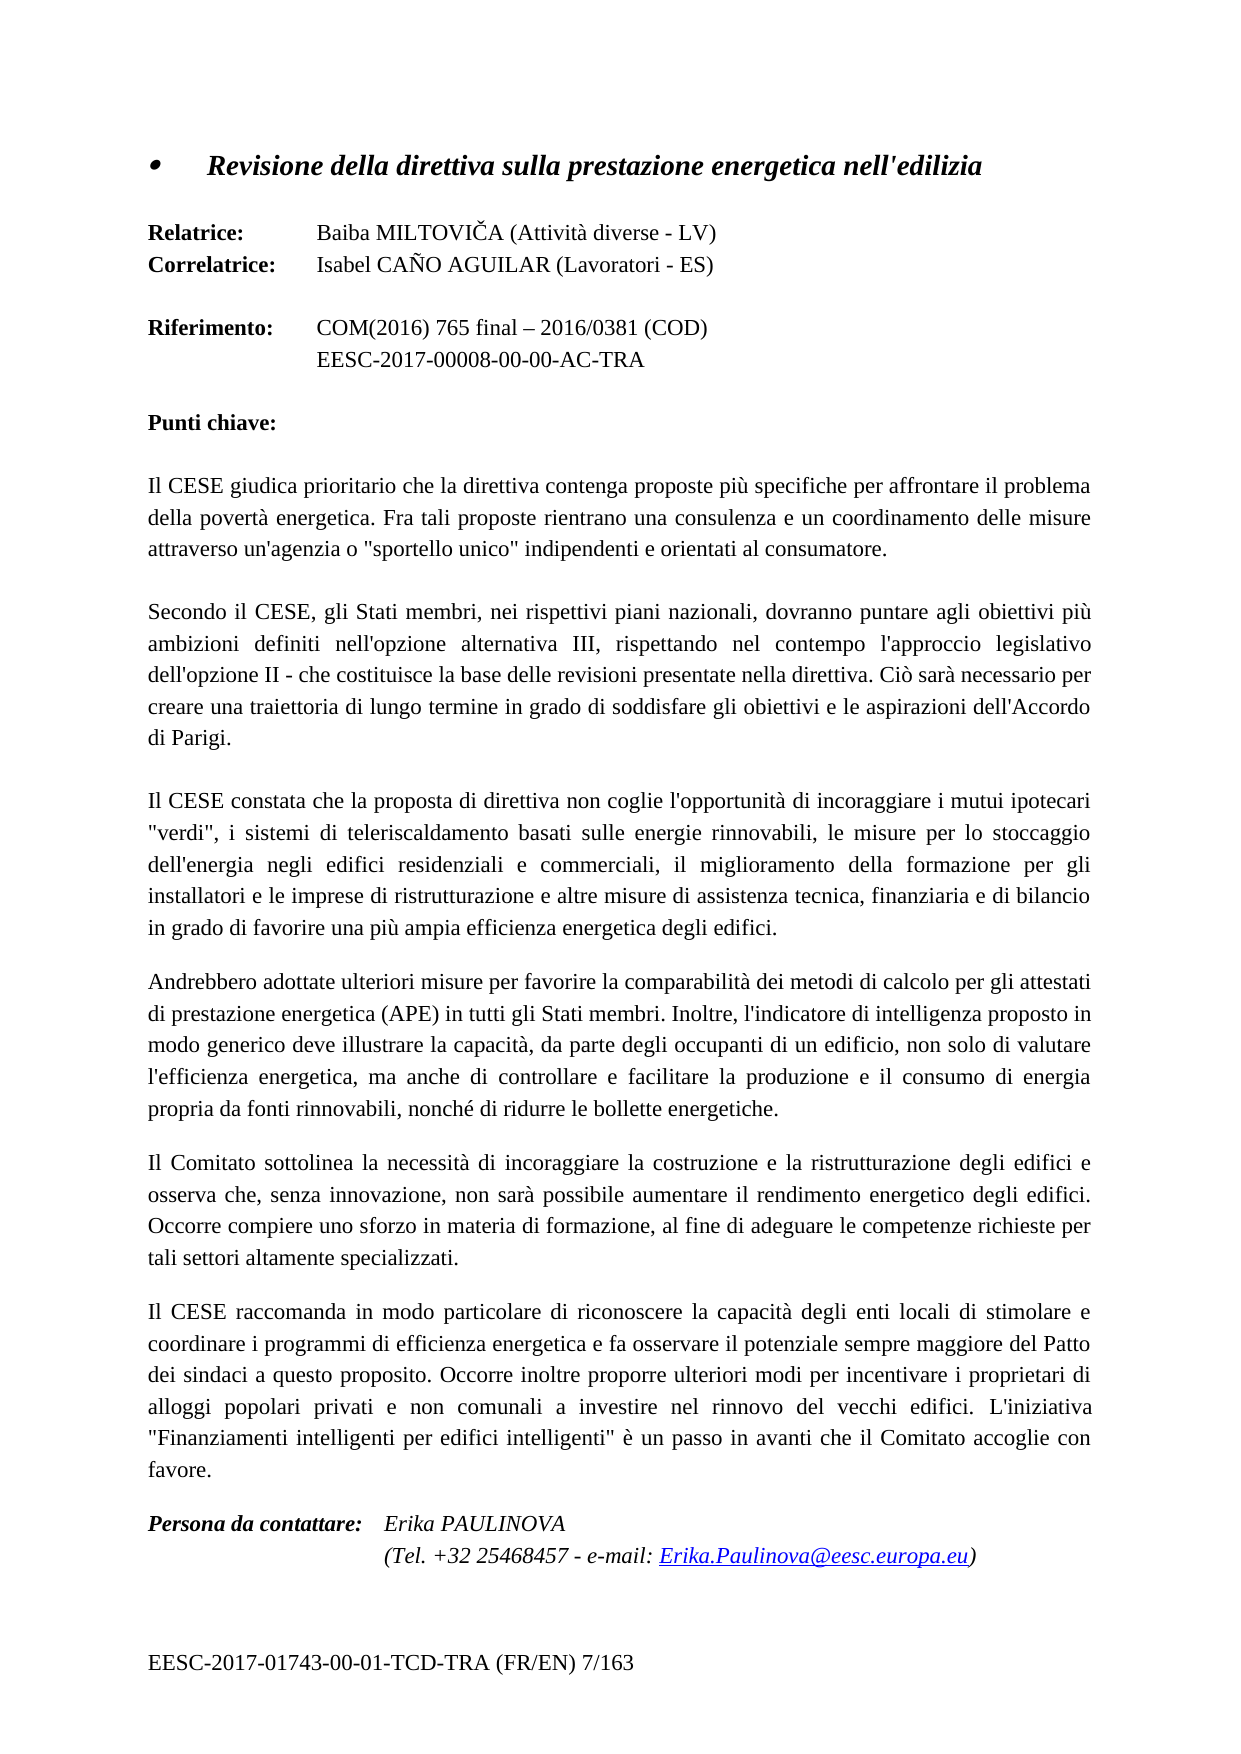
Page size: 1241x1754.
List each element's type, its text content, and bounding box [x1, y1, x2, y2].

text Andrebbero adottate ulteriori misure per favorire la comparabilità dei metodi di calcolo per gli attestati di prestazione energetica (APE) in tutti gli Stati membri. Inoltre, l'indicatore di intelligenza proposto in modo generico deve illustrare la capacità, da parte degli occupanti di un edificio, non solo di valutare l'efficienza energetica, ma anche di controllare e facilitare la produzione e il consumo di energia propria da fonti rinnovabili, nonché di ridurre le bollette energetiche. [148, 968, 1093, 1121]
text Il CESE giudica prioritario che la direttiva contenga proposte più specifiche per affrontare il problema della povertà energetica. Fra tali proposte rientrano una consulenza e un coordinamento delle misure attraverso un'agenzia o "sportello unico" indipendenti e orientati al consumatore. [148, 472, 1093, 561]
text Punti chiave: [148, 409, 1093, 435]
text Relatrice: Baiba MILTOVIČA (Attività diverse - LV) [148, 219, 1093, 246]
list Revisione della direttiva sulla prestazione energetica nell'edilizia [148, 148, 1093, 181]
text Correlatrice: Isabel CAÑO AGUILAR (Lavoratori - ES) [148, 251, 1093, 277]
text Persona da contattare: Erika PAULINOVA [148, 1511, 1093, 1537]
text EESC-2017-00008-00-00-AC-TRA [148, 346, 1093, 372]
text Secondo il CESE, gli Stati membri, nei rispettivi piani nazionali, dovranno puntare agli obiettivi più ambizioni definiti nell'opzione alternativa III, rispettando nel contempo l'approccio legislativo dell'opzione II - che costituisce la base delle revisioni presentate nella direttiva. Ciò sarà necessario per creare una traiettoria di lungo termine in grado di soddisfare gli obiettivi e le aspirazioni dell'Accordo di Parigi. [148, 598, 1093, 751]
text Il Comitato sottolinea la necessità di incoraggiare la costruzione e la ristrutturazione degli edifici e osserva che, senza innovazione, non sarà possibile aumentare il rendimento energetico degli edifici. Occorre compiere uno sforzo in materia di formazione, al fine di adeguare le competenze richieste per tali settori altamente specializzati. [148, 1149, 1093, 1270]
text Riferimento: COM(2016) 765 final – 2016/0381 (COD) [148, 314, 1093, 341]
text Il CESE constata che la proposta di direttiva non coglie l'opportunità di incoraggiare i mutui ipotecari "verdi", i sistemi di teleriscaldamento basati sulle energie rinnovabili, le misure per lo stoccaggio dell'energia negli edifici residenziali e commerciali, il miglioramento della formazione per gli installatori e le imprese di ristrutturazione e altre misure di assistenza tecnica, finanziaria e di bilancio in grado di favorire una più ampia efficienza energetica degli edifici. [148, 788, 1093, 940]
text Il CESE raccomanda in modo particolare di riconoscere la capacità degli enti locali di stimolare e coordinare i programmi di efficienza energetica e fa osservare il potenziale sempre maggiore del Patto dei sindaci a questo proposito. Occorre inoltre proporre ulteriori modi per incentivare i proprietari di alloggi popolari privati e non comunali a investire nel rinnovo del vecchi edifici. L'iniziativa "Finanziamenti intelligenti per edifici intelligenti" è un passo in avanti che il Comitato accoglie con favore. [148, 1298, 1093, 1482]
text (Tel. +32 25468457 - e-mail: Erika.Paulinova@eesc.europa.eu) [260, 1542, 1093, 1568]
